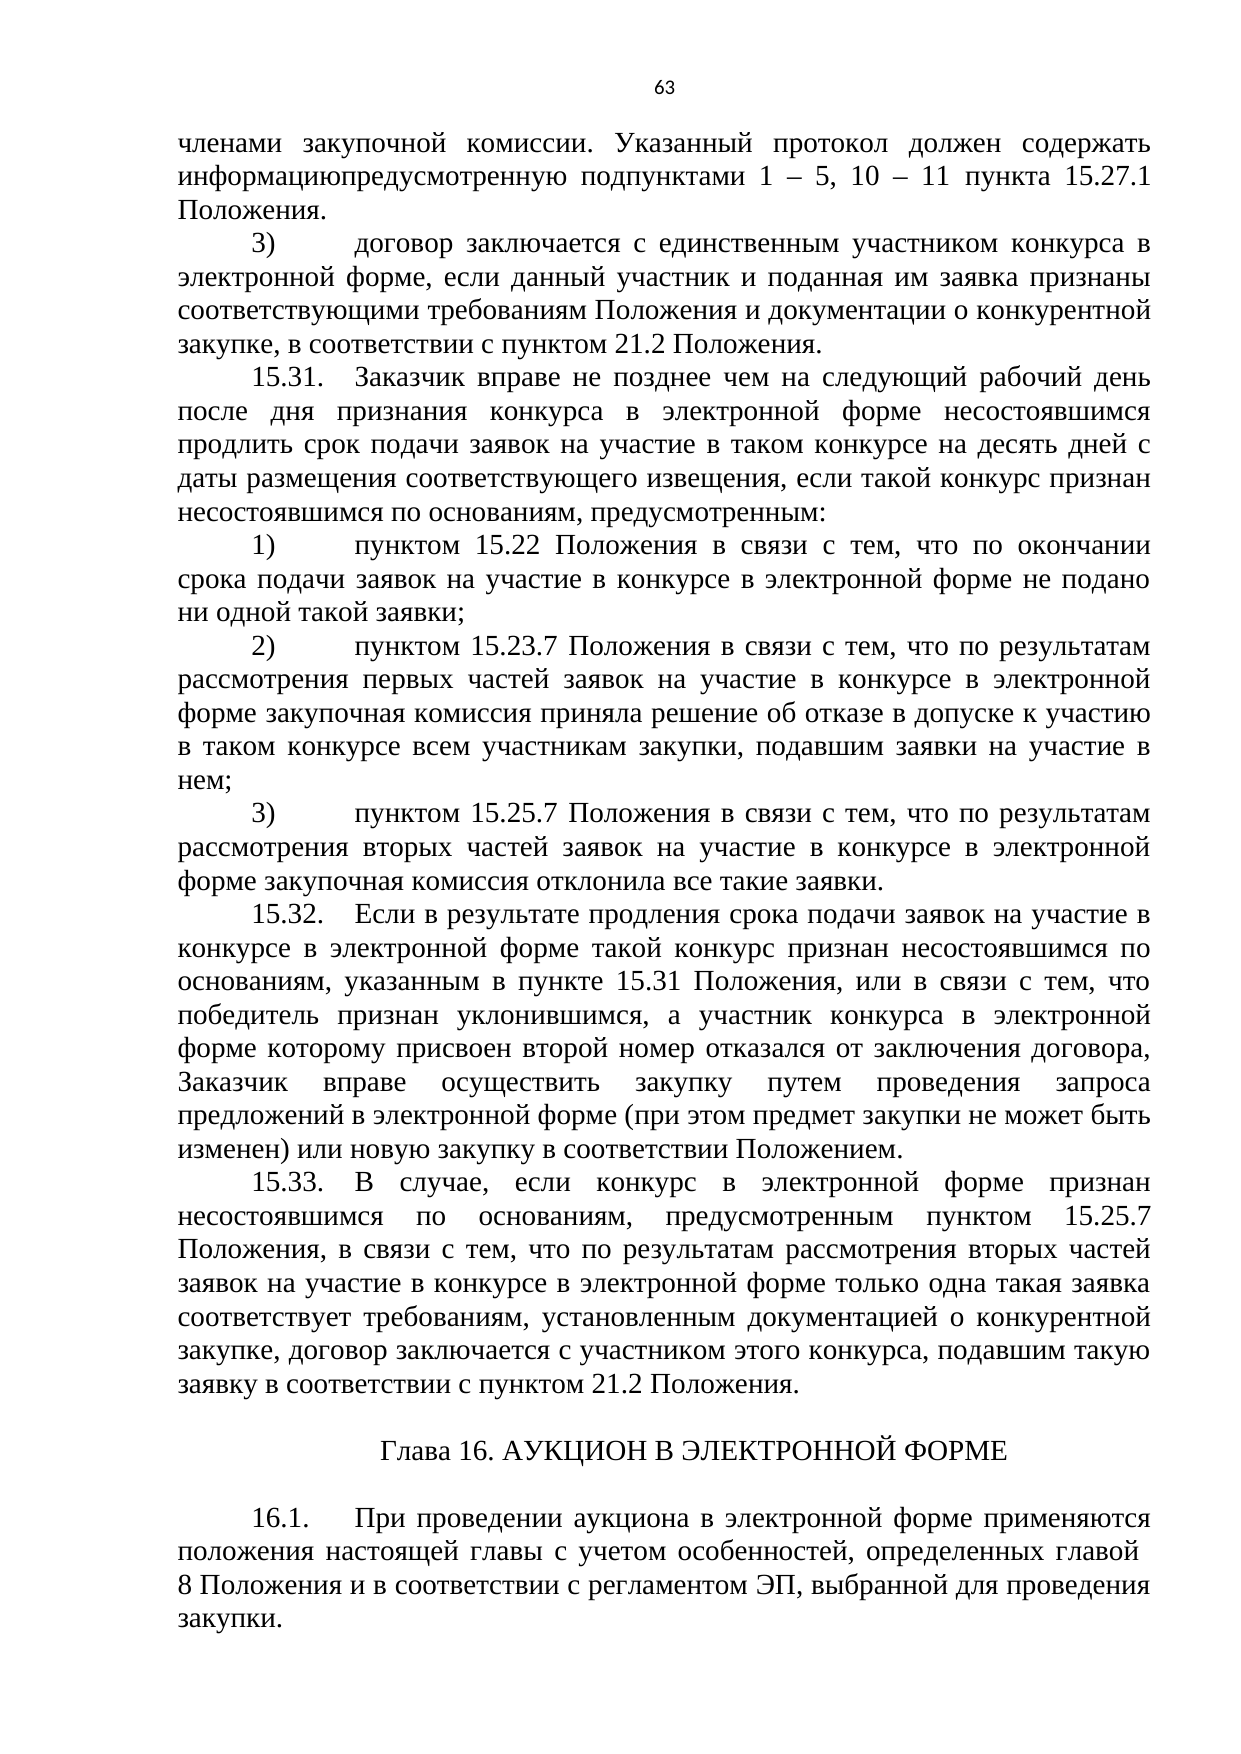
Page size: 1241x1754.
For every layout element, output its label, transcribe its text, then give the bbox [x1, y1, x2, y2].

list пунктом 15.22 Положения в связи с тем, что по окончании срока подачи заявок на участие в конкурсе в электронной форме не подано ни одной такой заявки; [177, 527, 1152, 628]
list Если в результате продления срока подачи заявок на участие в конкурсе в электронной форме такой конкурс признан несостоявшимся по основаниям, указанным в пункте 15.31 Положения, или в связи с тем, что победитель признан уклонившимся, а участник конкурса в электронной форме которому присвоен второй номер отказался от заключения договора, Заказчик вправе осуществить закупку путем проведения запроса предложений в электронной форме (при этом предмет закупки не может быть изменен) или новую закупку в соответствии Положением. [177, 896, 1152, 1164]
list договор заключается с единственным участником конкурса в электронной форме, если данный участник и поданная им заявка признаны соответствующими требованиям Положения и документации о конкурентной закупке, в соответствии с пунктом 21.2 Положения. [177, 225, 1152, 359]
list В случае, если конкурс в электронной форме признан несостоявшимся по основаниям, предусмотренным пунктом 15.25.7 Положения, в связи с тем, что по результатам рассмотрения вторых частей заявок на участие в конкурсе в электронной форме только одна такая заявка соответствует требованиям, установленным документацией о конкурентной закупке, договор заключается с участником этого конкурса, подавшим такую заявку в соответствии с пунктом 21.2 Положения. [177, 1164, 1152, 1399]
list Заказчик вправе не позднее чем на следующий рабочий день после дня признания конкурса в электронной форме несостоявшимся продлить срок подачи заявок на участие в таком конкурсе на десять дней с даты размещения соответствующего извещения, если такой конкурс признан несостоявшимся по основаниям, предусмотренным: [177, 359, 1152, 527]
text Глава 16. АУКЦИОН В ЭЛЕКТРОННОЙ ФОРМЕ [177, 1433, 1152, 1466]
list пунктом 15.25.7 Положения в связи с тем, что по результатам рассмотрения вторых частей заявок на участие в конкурсе в электронной форме закупочная комиссия отклонила все такие заявки. [177, 796, 1152, 896]
list пунктом 15.23.7 Положения в связи с тем, что по результатам рассмотрения первых частей заявок на участие в конкурсе в электронной форме закупочная комиссия приняла решение об отказе в допуске к участию в таком конкурсе всем участникам закупки, подавшим заявки на участие в нем; [177, 628, 1152, 796]
list При проведении аукциона в электронной форме применяются положения настоящей главы с учетом особенностей, определенных главой 8 Положения и в соответствии с регламентом ЭП, выбранной для проведения закупки. [177, 1500, 1152, 1634]
